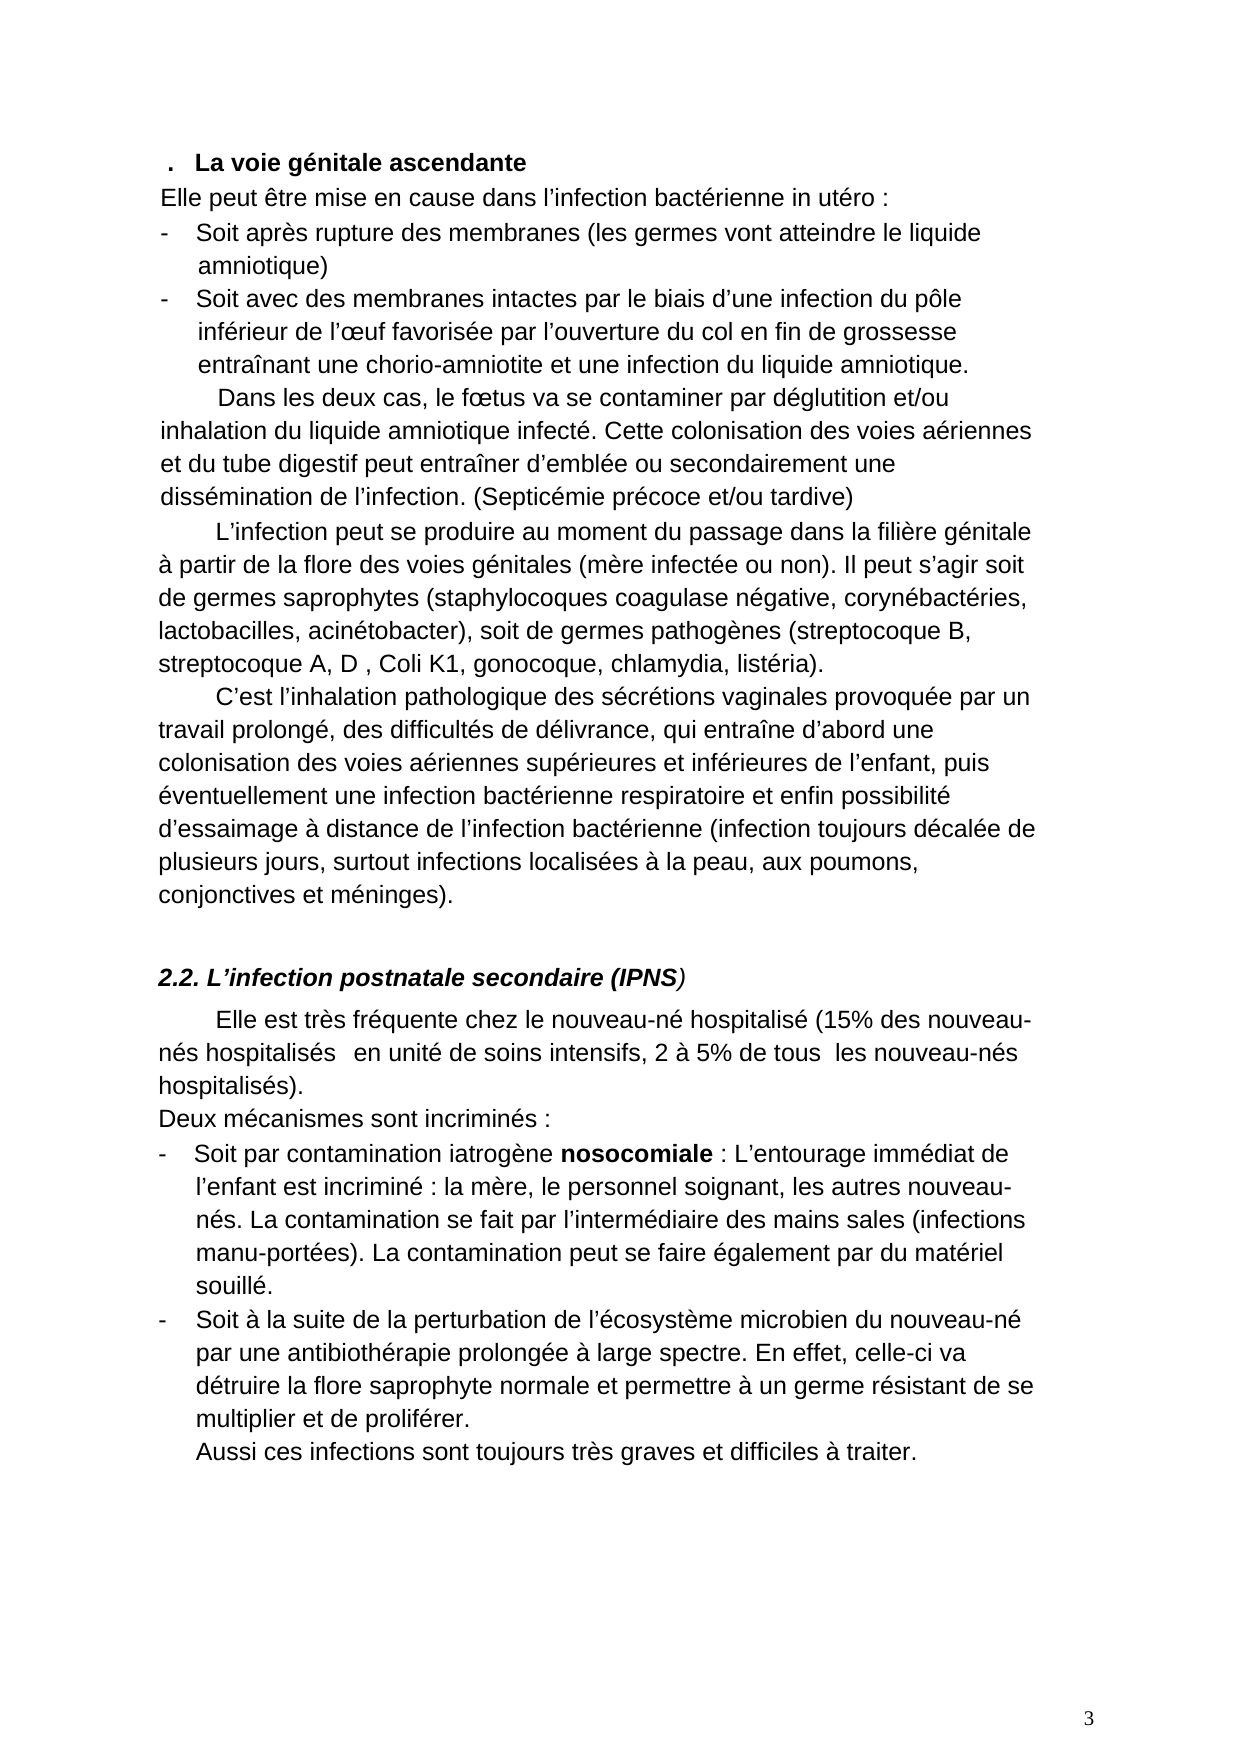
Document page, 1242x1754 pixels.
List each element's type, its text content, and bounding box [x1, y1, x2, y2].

text Aussi ces infections sont toujours très graves et difficiles à traiter. [196, 1437, 1048, 1466]
text C’est l’inhalation pathologique des sécrétions vaginales provoquée par un travail prolongé, des difficultés de délivrance, qui entraîne d’abord une colonisation des voies aériennes supérieures et inférieures de l’enfant, puis éventuellement une infection bactérienne respiratoire et enfin possibilité d’essaimage à distance de l’infection bactérienne (infection toujours décalée de plusieurs jours, surtout infections localisées à la peau, aux poumons, conjonctives et méninges). [158, 682, 1048, 909]
text Deux mécanismes sont incriminés : [158, 1104, 1048, 1133]
text 2.2. L’infection postnatale secondaire (IPNS) [158, 963, 1048, 992]
text . La voie génitale ascendante [160, 148, 1048, 176]
text Dans les deux cas, le fœtus va se contaminer par déglutition et/ou inhalation du liquide amniotique infecté. Cette colonisation des voies aériennes et du tube digestif peut entraîner d’emblée ou secondairement une dissémination de l’infection. (Septicémie précoce et/ou tardive) [160, 383, 1048, 511]
text - Soit à la suite de la perturbation de l’écosystème microbien du nouveau-né par une antibiothérapie prolongée à large spectre. En effet, celle-ci va détruire la flore saprophyte normale et permettre à un germe résistant de se multiplier et de proliférer. [158, 1304, 1048, 1432]
text - Soit par contamination iatrogène nosocomiale : L’entourage immédiat de l’enfant est incriminé : la mère, le personnel soignant, les autres nouveau-nés. La contamination se fait par l’intermédiaire des mains sales (infections manu-portées). La contamination peut se faire également par du matériel souillé. [158, 1139, 1048, 1300]
text Elle est très fréquente chez le nouveau-né hospitalisé (15% des nouveau-nés hospitalisés en unité de soins intensifs, 2 à 5% de tous les nouveau-nés hospitalisés). [158, 1005, 1048, 1100]
text - Soit avec des membranes intactes par le biais d’une infection du pôle inférieur de l’œuf favorisée par l’ouverture du col en fin de grossesse entraînant une chorio-amniotite et une infection du liquide amniotique. [160, 284, 1048, 379]
text L’infection peut se produire au moment du passage dans la filière génitale à partir de la flore des voies génitales (mère infectée ou non). Il peut s’agir soit de germes saprophytes (staphylocoques coagulase négative, corynébactéries, lactobacilles, acinétobacter), soit de germes pathogènes (streptocoque B, streptocoque A, D , Coli K1, gonocoque, chlamydia, listéria). [158, 517, 1048, 678]
text - Soit après rupture des membranes (les germes vont atteindre le liquide amniotique) [160, 218, 1048, 280]
text Elle peut être mise en cause dans l’infection bactérienne in utéro : [160, 183, 1048, 211]
